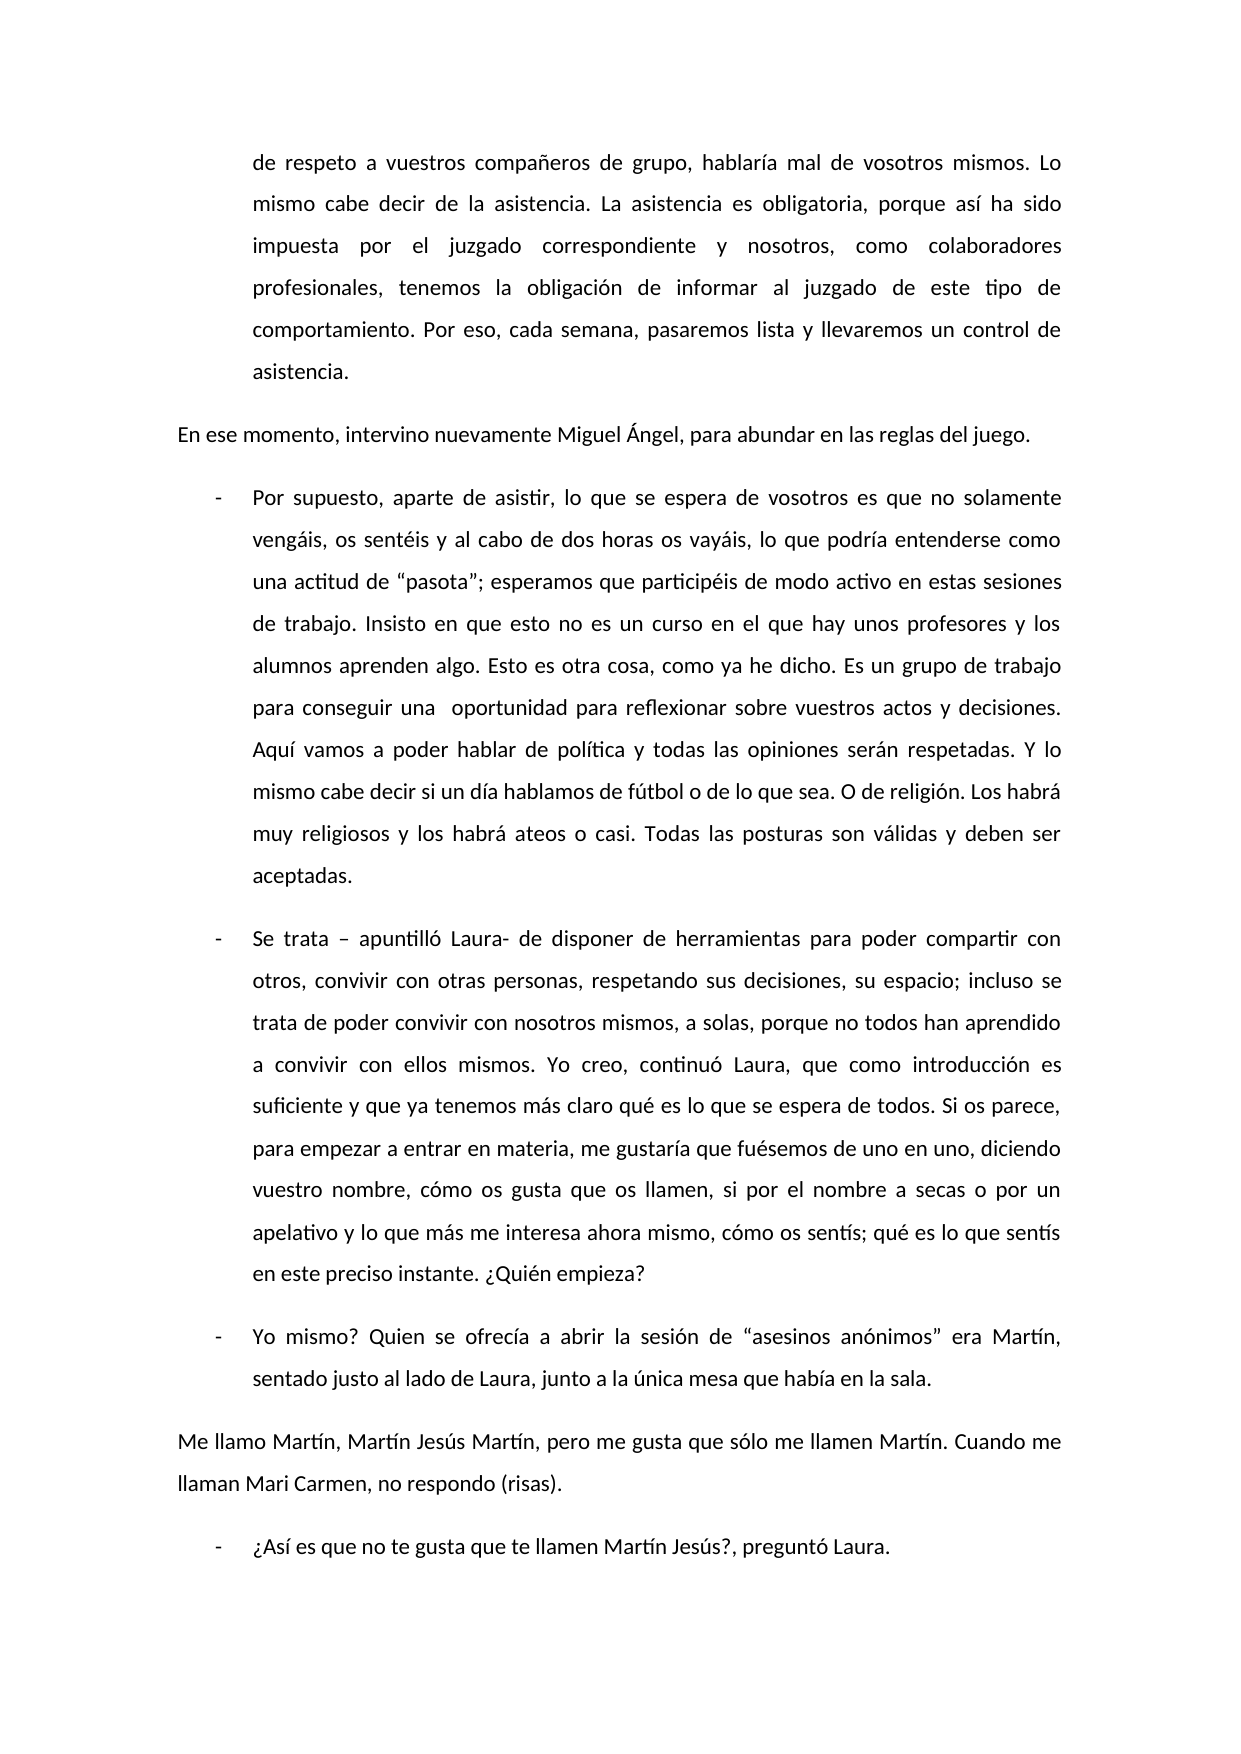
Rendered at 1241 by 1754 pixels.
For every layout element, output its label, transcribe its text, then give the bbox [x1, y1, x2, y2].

list Se trata – apuntilló Laura- de disponer de herramientas para poder compartir con otros, convivir con otras personas, respetando sus decisiones, su espacio; incluso se trata de poder convivir con nosotros mismos, a solas, porque no todos han aprendido a convivir con ellos mismos. Yo creo, continuó Laura, que como introducción es suficiente y que ya tenemos más claro qué es lo que se espera de todos. Si os parece, para empezar a entrar en materia, me gustaría que fuésemos de uno en uno, diciendo vuestro nombre, cómo os gusta que os llamen, si por el nombre a secas o por un apelativo y lo que más me interesa ahora mismo, cómo os sentís; qué es lo que sentís en este preciso instante. ¿Quién empieza? [215, 924, 1063, 1288]
text En ese momento, intervino nuevamente Miguel Ángel, para abundar en las reglas del juego. [177, 420, 1063, 448]
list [215, 148, 1063, 386]
list ¿Así es que no te gusta que te llamen Martín Jesús?, preguntó Laura. [215, 1532, 1063, 1560]
text Me llamo Martín, Martín Jesús Martín, pero me gusta que sólo me llamen Martín. Cuando me llaman Mari Carmen, no respondo (risas). [177, 1427, 1063, 1497]
list Yo mismo? Quien se ofrecía a abrir la sesión de “asesinos anónimos” era Martín, sentado justo al lado de Laura, junto a la única mesa que había en la sala. [215, 1322, 1063, 1392]
list Por supuesto, aparte de asistir, lo que se espera de vosotros es que no solamente vengáis, os sentéis y al cabo de dos horas os vayáis, lo que podría entenderse como una actitud de “pasota”; esperamos que participéis de modo activo en estas sesiones de trabajo. Insisto en que esto no es un curso en el que hay unos profesores y los alumnos aprenden algo. Esto es otra cosa, como ya he dicho. Es un grupo de trabajo para conseguir una oportunidad para reflexionar sobre vuestros actos y decisiones. Aquí vamos a poder hablar de política y todas las opiniones serán respetadas. Y lo mismo cabe decir si un día hablamos de fútbol o de lo que sea. O de religión. Los habrá muy religiosos y los habrá ateos o casi. Todas las posturas son válidas y deben ser aceptadas. [215, 483, 1063, 889]
